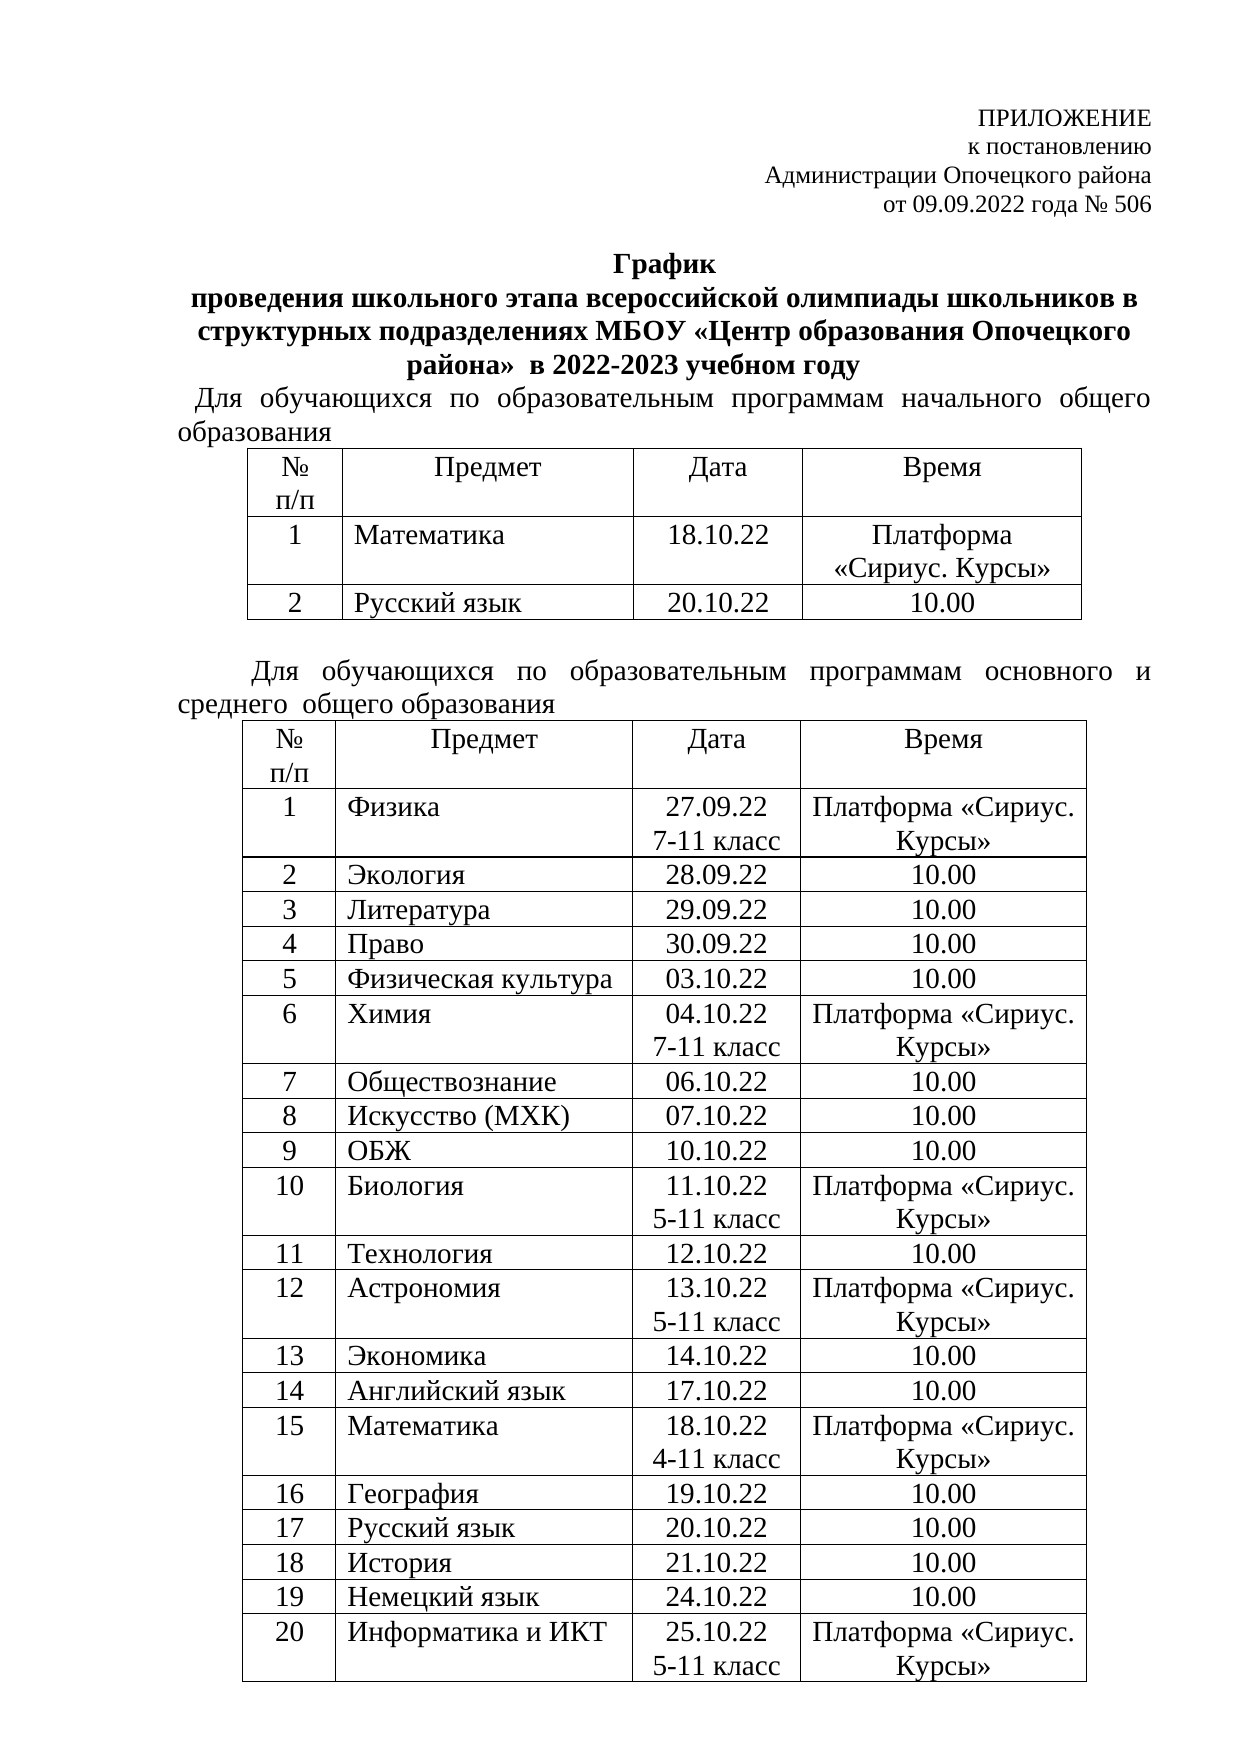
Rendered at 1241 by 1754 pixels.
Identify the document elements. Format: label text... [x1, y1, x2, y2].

table_cell 10.00 [801, 1099, 1086, 1132]
table_header № п/п [243, 721, 335, 788]
table_cell Астрономия [336, 1270, 632, 1337]
table_cell Физическая культура [336, 961, 632, 995]
table_cell 28.09.22 [633, 858, 800, 891]
table_cell 9 [243, 1133, 335, 1167]
table_cell 17 [243, 1510, 335, 1544]
table_cell 03.10.22 [633, 961, 800, 995]
table_cell 4 [243, 927, 335, 960]
table_cell 18.10.22 [634, 517, 802, 584]
text Для обучающихся по образовательным программам основного и среднего общего образования [177, 653, 1152, 720]
table_header Предмет [336, 721, 632, 788]
table_cell 10.10.22 [633, 1133, 800, 1167]
table_cell 19.10.22 [633, 1476, 800, 1509]
table_cell 12.10.22 [633, 1236, 800, 1269]
table_cell 19 [243, 1580, 335, 1613]
table_cell 8 [243, 1099, 335, 1132]
table_cell 10.00 [801, 1545, 1086, 1578]
table_cell 25.10.22 5-11 класс [633, 1614, 800, 1681]
table_cell Информатика и ИКТ [336, 1614, 632, 1681]
table_cell География [336, 1476, 632, 1509]
table_cell 11 [243, 1236, 335, 1269]
table_cell Биология [336, 1168, 632, 1235]
table_cell 10.00 [801, 961, 1086, 995]
table_cell 13.10.22 5-11 класс [633, 1270, 800, 1337]
table_cell 5 [243, 961, 335, 995]
text График [177, 246, 1152, 280]
table_cell 30.09.22 [633, 927, 800, 960]
text от 09.09.2022 года № 506 [177, 189, 1152, 218]
table_cell 18 [243, 1545, 335, 1578]
table_cell 2 [243, 858, 335, 891]
table_cell 10.00 [801, 1510, 1086, 1544]
table_cell 10.00 [801, 1133, 1086, 1167]
table_cell Математика [336, 1408, 632, 1475]
table_cell 20.10.22 [634, 585, 802, 618]
table_cell Русский язык [336, 1510, 632, 1544]
table_cell 10.00 [801, 1064, 1086, 1097]
table_cell 2 [248, 585, 342, 618]
table_cell 10.00 [801, 858, 1086, 891]
text к постановлению [177, 131, 1152, 160]
table_cell Искусство (МХК) [336, 1099, 632, 1132]
table_cell Технология [336, 1236, 632, 1269]
table_cell 10.00 [801, 892, 1086, 926]
table_cell История [336, 1545, 632, 1578]
table_cell Экономика [336, 1339, 632, 1372]
table_cell 12 [243, 1270, 335, 1337]
table_cell Экология [336, 858, 632, 891]
table_header № п/п [248, 449, 342, 516]
table_cell Физика [336, 789, 632, 856]
table_cell 7 [243, 1064, 335, 1097]
text Для обучающихся по образовательным программам начального общего образования [177, 381, 1152, 448]
table_cell 10.00 [801, 1339, 1086, 1372]
table_cell Платформа «Сириус. Курсы» [801, 789, 1086, 856]
table_cell 18.10.22 4-11 класс [633, 1408, 800, 1475]
table_cell 07.10.22 [633, 1099, 800, 1132]
table_cell Английский язык [336, 1373, 632, 1407]
table_header Дата [634, 449, 802, 516]
table_cell 11.10.22 5-11 класс [633, 1168, 800, 1235]
text проведения школьного этапа всероссийской олимпиады школьников в структурных подразделениях МБОУ «Центр образования Опочецкого района» в 2022-2023 учебном году [177, 280, 1152, 381]
table_cell 10.00 [801, 1236, 1086, 1269]
text Администрации Опочецкого района [177, 160, 1152, 189]
table_cell 20 [243, 1614, 335, 1681]
table_cell 16 [243, 1476, 335, 1509]
table_cell 1 [243, 789, 335, 856]
table_cell 1 [248, 517, 342, 584]
table_cell Платформа «Сириус. Курсы» [801, 1168, 1086, 1235]
table_cell 13 [243, 1339, 335, 1372]
table_cell Платформа «Сириус. Курсы» [801, 1614, 1086, 1681]
table_cell 10.00 [801, 1580, 1086, 1613]
table_cell Немецкий язык [336, 1580, 632, 1613]
table_cell 14.10.22 [633, 1339, 800, 1372]
table_cell 21.10.22 [633, 1545, 800, 1578]
table_cell 10.00 [801, 1476, 1086, 1509]
table_cell Платформа «Сириус. Курсы» [801, 1408, 1086, 1475]
table_cell 06.10.22 [633, 1064, 800, 1097]
table_cell Русский язык [343, 585, 633, 618]
table_cell Обществознание [336, 1064, 632, 1097]
table_cell 15 [243, 1408, 335, 1475]
table_cell 24.10.22 [633, 1580, 800, 1613]
table_cell 3 [243, 892, 335, 926]
table_header Время [801, 721, 1086, 788]
table_cell Платформа «Сириус. Курсы» [803, 517, 1081, 584]
table_cell 10 [243, 1168, 335, 1235]
table_cell Платформа «Сириус. Курсы» [801, 1270, 1086, 1337]
table_cell Платформа «Сириус. Курсы» [801, 996, 1086, 1063]
table_cell 20.10.22 [633, 1510, 800, 1544]
table_cell ОБЖ [336, 1133, 632, 1167]
table_cell Право [336, 927, 632, 960]
table_cell 04.10.22 7-11 класс [633, 996, 800, 1063]
table_cell 17.10.22 [633, 1373, 800, 1407]
table_header Предмет [343, 449, 633, 516]
table_header Время [803, 449, 1081, 516]
table_cell 6 [243, 996, 335, 1063]
table_cell 14 [243, 1373, 335, 1407]
table_cell 10.00 [803, 585, 1081, 618]
table_cell Химия [336, 996, 632, 1063]
table_cell 27.09.22 7-11 класс [633, 789, 800, 856]
table_cell 10.00 [801, 1373, 1086, 1407]
text ПРИЛОЖЕНИЕ [177, 103, 1152, 131]
table_cell Математика [343, 517, 633, 584]
table_cell 10.00 [801, 927, 1086, 960]
table_header Дата [633, 721, 800, 788]
table_cell Литература [336, 892, 632, 926]
table_cell 29.09.22 [633, 892, 800, 926]
